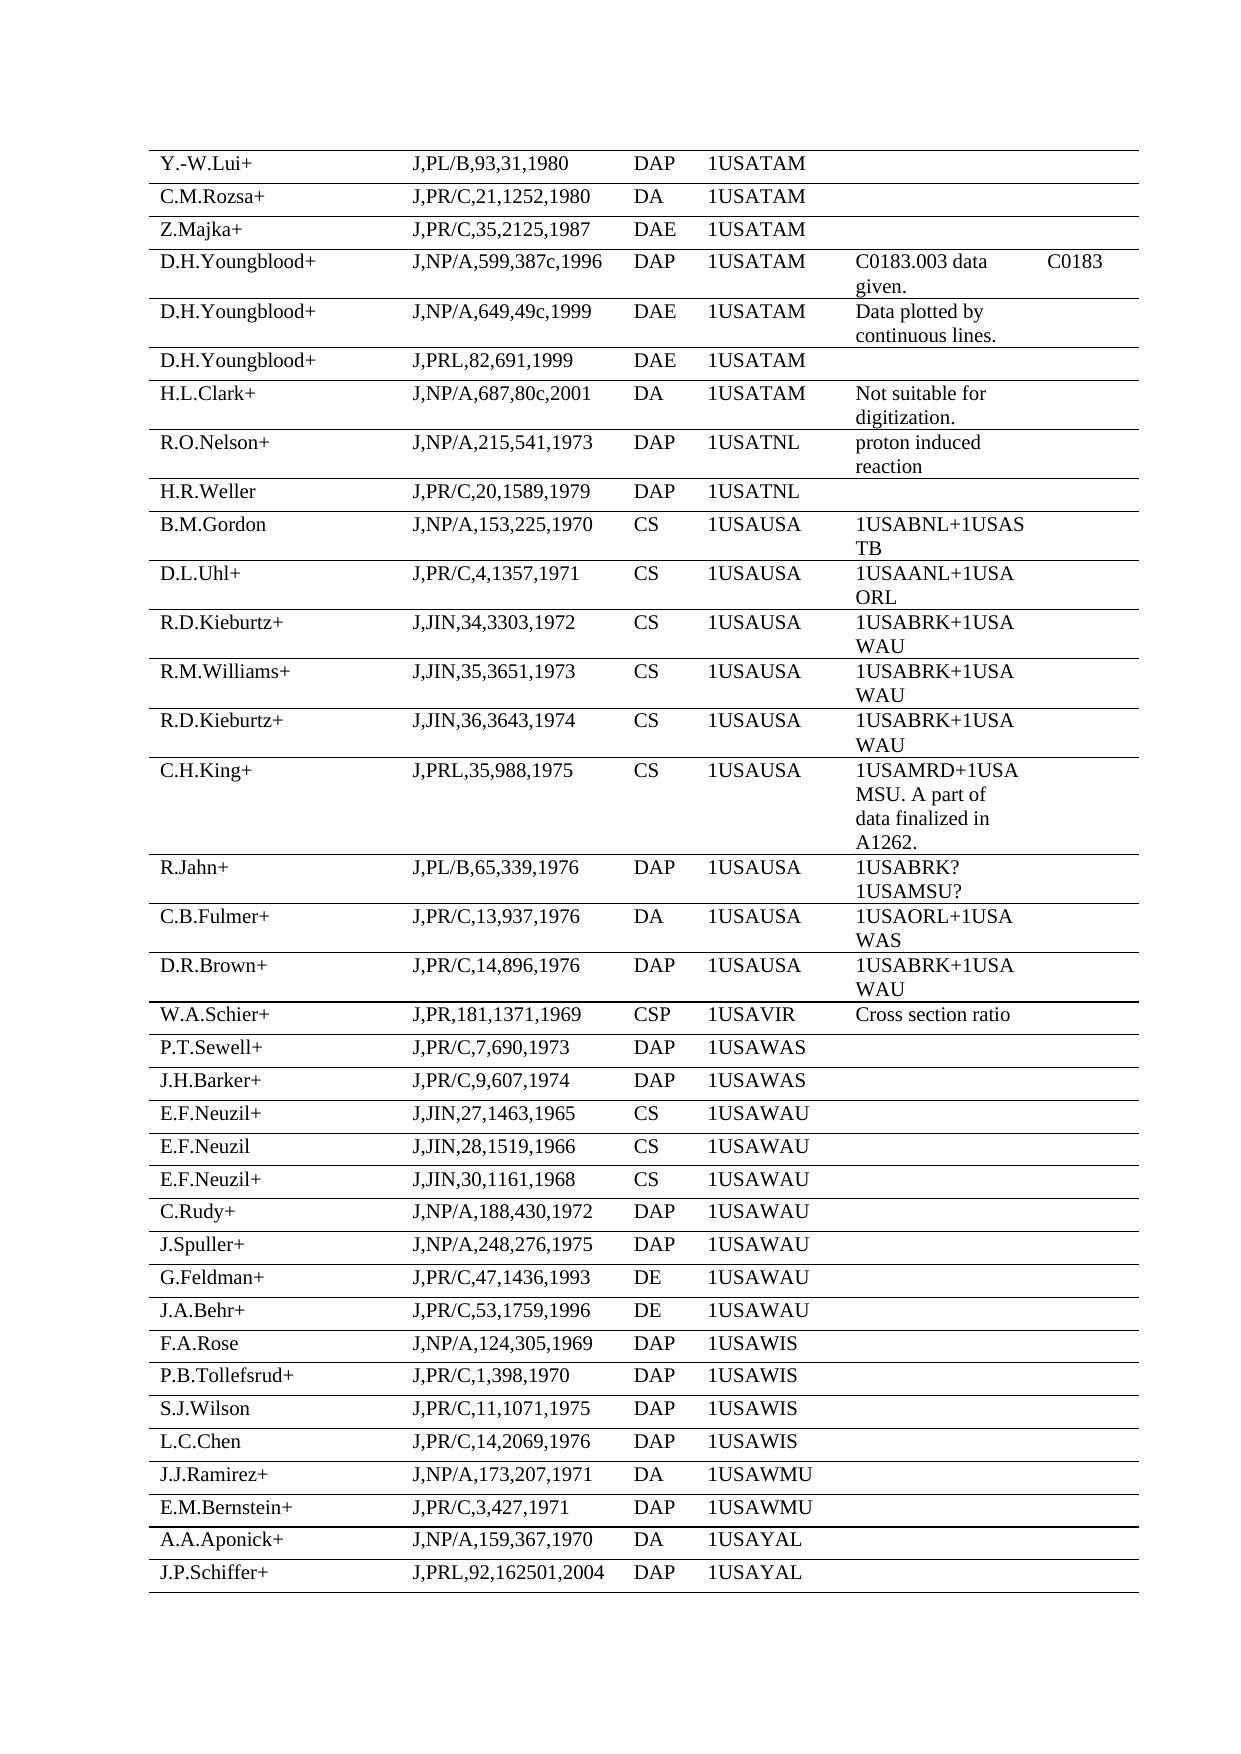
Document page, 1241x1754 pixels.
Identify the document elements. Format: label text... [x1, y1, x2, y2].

table_cell [844, 1331, 1036, 1362]
table_cell 1USAUSA [696, 758, 844, 854]
table_cell J,PR/C,4,1357,1971 [401, 561, 622, 609]
table_cell E.M.Bernstein+ [149, 1495, 401, 1526]
table_cell [1036, 1298, 1139, 1329]
table_cell 1USAWAU [696, 1199, 844, 1231]
table_cell [1036, 217, 1139, 248]
table_cell [1036, 1560, 1139, 1592]
table_cell DAP [623, 1495, 696, 1526]
table_cell H.L.Clark+ [149, 381, 401, 429]
table_cell D.H.Youngblood+ [149, 299, 401, 347]
table_cell P.B.Tollefsrud+ [149, 1363, 401, 1395]
table_cell J,PR/C,14,2069,1976 [401, 1429, 622, 1461]
table_cell J,PRL,92,162501,2004 [401, 1560, 622, 1592]
table_cell E.F.Neuzil+ [149, 1101, 401, 1133]
table_cell J,PR/C,35,2125,1987 [401, 217, 622, 248]
table_cell J,NP/A,599,387c,1996 [401, 250, 622, 298]
table_cell J,JIN,34,3303,1972 [401, 610, 622, 658]
table_cell DA [623, 1528, 696, 1559]
table_cell 1USAUSA [696, 709, 844, 757]
table_cell DAP [623, 1429, 696, 1461]
table_cell 1USATAM [696, 250, 844, 298]
table_cell CS [623, 561, 696, 609]
table_cell J,PR/C,1,398,1970 [401, 1363, 622, 1395]
table_cell 1USATAM [696, 217, 844, 248]
table_cell 1USAWIS [696, 1429, 844, 1461]
table_cell 1USAUSA [696, 904, 844, 952]
table_cell J,NP/A,215,541,1973 [401, 430, 622, 478]
table_cell 1USAWAU [696, 1101, 844, 1133]
table_cell [844, 1429, 1036, 1461]
table_cell CS [623, 709, 696, 757]
table_cell J,NP/A,649,49c,1999 [401, 299, 622, 347]
table_cell 1USAVIR [696, 1003, 844, 1034]
table_cell [844, 151, 1036, 183]
table_cell C0183.003 data given. [844, 250, 1036, 298]
table_cell 1USAWAU [696, 1134, 844, 1165]
table_cell DA [623, 381, 696, 429]
table_cell 1USAYAL [696, 1560, 844, 1592]
table_cell C.B.Fulmer+ [149, 904, 401, 952]
table_cell [1036, 855, 1139, 903]
table_cell 1USAWMU [696, 1462, 844, 1493]
table_cell [1036, 610, 1139, 658]
table_cell DE [623, 1298, 696, 1329]
table_cell 1USAWAU [696, 1298, 844, 1329]
table_cell C.M.Rozsa+ [149, 184, 401, 216]
table_cell [844, 1265, 1036, 1297]
table_cell DAP [623, 151, 696, 183]
table_cell G.Feldman+ [149, 1265, 401, 1297]
table_cell DAE [623, 348, 696, 379]
table_cell [1036, 1363, 1139, 1395]
table_cell [1036, 1166, 1139, 1198]
table_cell 1USAWAS [696, 1068, 844, 1100]
table_cell DA [623, 904, 696, 952]
table_cell CS [623, 1166, 696, 1198]
table_cell J,PRL,82,691,1999 [401, 348, 622, 379]
table_cell C.H.King+ [149, 758, 401, 854]
table_cell B.M.Gordon [149, 512, 401, 560]
table_cell J.J.Ramirez+ [149, 1462, 401, 1493]
table_cell [1036, 1101, 1139, 1133]
table_cell R.M.Williams+ [149, 659, 401, 707]
table_cell 1USAWIS [696, 1331, 844, 1362]
table_cell J,JIN,28,1519,1966 [401, 1134, 622, 1165]
table_cell J,PR/C,13,937,1976 [401, 904, 622, 952]
table_cell Z.Majka+ [149, 217, 401, 248]
table_cell [844, 1298, 1036, 1329]
table_cell [1036, 904, 1139, 952]
table_cell J.H.Barker+ [149, 1068, 401, 1100]
table_cell [844, 1166, 1036, 1198]
table_cell Y.-W.Lui+ [149, 151, 401, 183]
table_cell [844, 1068, 1036, 1100]
table_cell [844, 1560, 1036, 1592]
table_cell DAP [623, 1035, 696, 1067]
table_cell [1036, 1068, 1139, 1100]
table_cell DAP [623, 1068, 696, 1100]
table_cell J.P.Schiffer+ [149, 1560, 401, 1592]
table_cell DAE [623, 299, 696, 347]
table_cell J,NP/A,248,276,1975 [401, 1232, 622, 1264]
table_cell J,JIN,36,3643,1974 [401, 709, 622, 757]
table_cell J,NP/A,153,225,1970 [401, 512, 622, 560]
table_cell 1USATAM [696, 184, 844, 216]
table_cell DAP [623, 855, 696, 903]
table_cell J,NP/A,173,207,1971 [401, 1462, 622, 1493]
table_cell CS [623, 1101, 696, 1133]
table_cell J,PR/C,3,427,1971 [401, 1495, 622, 1526]
table_cell DAP [623, 1199, 696, 1231]
table_cell 1USABRK+1USAWAU [844, 709, 1036, 757]
table_cell J,NP/A,159,367,1970 [401, 1528, 622, 1559]
table_cell 1USAORL+1USAWAS [844, 904, 1036, 952]
table_cell 1USAWMU [696, 1495, 844, 1526]
table_cell J,JIN,30,1161,1968 [401, 1166, 622, 1198]
table_cell J,PL/B,93,31,1980 [401, 151, 622, 183]
table_cell H.R.Weller [149, 479, 401, 511]
table_cell J,PR/C,14,896,1976 [401, 953, 622, 1001]
table_cell J,PR/C,9,607,1974 [401, 1068, 622, 1100]
table_cell [1036, 1528, 1139, 1559]
table_cell Cross section ratio [844, 1003, 1036, 1034]
table_cell 1USAWAU [696, 1232, 844, 1264]
table_cell [844, 1199, 1036, 1231]
table_cell CS [623, 512, 696, 560]
table_cell E.F.Neuzil+ [149, 1166, 401, 1198]
table_cell 1USAWIS [696, 1363, 844, 1395]
table_cell A.A.Aponick+ [149, 1528, 401, 1559]
table_cell C.Rudy+ [149, 1199, 401, 1231]
table_cell DA [623, 184, 696, 216]
table_cell [1036, 184, 1139, 216]
table_cell CS [623, 659, 696, 707]
table_cell 1USAWAU [696, 1265, 844, 1297]
table_cell CSP [623, 1003, 696, 1034]
table_cell [1036, 709, 1139, 757]
table_cell [1036, 561, 1139, 609]
table_cell [1036, 1396, 1139, 1428]
table_cell J,PR/C,20,1589,1979 [401, 479, 622, 511]
table_cell J.Spuller+ [149, 1232, 401, 1264]
table_cell S.J.Wilson [149, 1396, 401, 1428]
table_cell [1036, 1462, 1139, 1493]
table_cell 1USATAM [696, 348, 844, 379]
table_cell 1USAWAS [696, 1035, 844, 1067]
table_cell R.D.Kieburtz+ [149, 709, 401, 757]
table_cell C0183 [1036, 250, 1139, 298]
table_cell DAP [623, 1363, 696, 1395]
table_cell [1036, 1232, 1139, 1264]
table_cell [844, 348, 1036, 379]
table_cell proton induced reaction [844, 430, 1036, 478]
table_cell D.L.Uhl+ [149, 561, 401, 609]
table_cell [1036, 758, 1139, 854]
table_cell [844, 1363, 1036, 1395]
table_cell DAP [623, 1560, 696, 1592]
table_cell [844, 217, 1036, 248]
table_cell 1USATAM [696, 299, 844, 347]
table_cell [1036, 151, 1139, 183]
table_cell DAP [623, 430, 696, 478]
table_cell D.H.Youngblood+ [149, 348, 401, 379]
table_cell 1USATNL [696, 430, 844, 478]
table_cell J,PR/C,7,690,1973 [401, 1035, 622, 1067]
table_cell DE [623, 1265, 696, 1297]
table_cell 1USAUSA [696, 561, 844, 609]
table_cell [1036, 1265, 1139, 1297]
table_cell [1036, 1134, 1139, 1165]
table_cell 1USABNL+1USASTB [844, 512, 1036, 560]
table_cell 1USABRK? 1USAMSU? [844, 855, 1036, 903]
table_cell DAP [623, 1396, 696, 1428]
table_cell [1036, 381, 1139, 429]
table_cell 1USATAM [696, 151, 844, 183]
table_cell [844, 1232, 1036, 1264]
table_cell J,PR/C,21,1252,1980 [401, 184, 622, 216]
table_cell Not suitable for digitization. [844, 381, 1036, 429]
table_cell 1USAUSA [696, 855, 844, 903]
table_cell CS [623, 610, 696, 658]
table_cell [1036, 479, 1139, 511]
table_cell 1USAMRD+1USAMSU. A part of data finalized in A1262. [844, 758, 1036, 854]
table_cell DAP [623, 1232, 696, 1264]
table_cell [1036, 430, 1139, 478]
table_cell J,PR,181,1371,1969 [401, 1003, 622, 1034]
table_cell F.A.Rose [149, 1331, 401, 1362]
table_cell W.A.Schier+ [149, 1003, 401, 1034]
table_cell J,JIN,27,1463,1965 [401, 1101, 622, 1133]
table_cell 1USAYAL [696, 1528, 844, 1559]
table_cell [1036, 1429, 1139, 1461]
table_cell CS [623, 1134, 696, 1165]
table_cell [1036, 1199, 1139, 1231]
table_cell J,NP/A,687,80c,2001 [401, 381, 622, 429]
table_cell P.T.Sewell+ [149, 1035, 401, 1067]
table_cell Data plotted by continuous lines. [844, 299, 1036, 347]
table_cell 1USATAM [696, 381, 844, 429]
table_cell [844, 1396, 1036, 1428]
table_cell J,PL/B,65,339,1976 [401, 855, 622, 903]
table_cell J,PR/C,47,1436,1993 [401, 1265, 622, 1297]
table_cell 1USAUSA [696, 953, 844, 1001]
table_cell [1036, 1035, 1139, 1067]
table_cell 1USABRK+1USAWAU [844, 659, 1036, 707]
table_cell [844, 1134, 1036, 1165]
table_cell [1036, 953, 1139, 1001]
table_cell R.Jahn+ [149, 855, 401, 903]
table_cell 1USAANL+1USAORL [844, 561, 1036, 609]
table_cell [1036, 1003, 1139, 1034]
table_cell CS [623, 758, 696, 854]
table_cell [844, 1528, 1036, 1559]
table_cell [1036, 299, 1139, 347]
table_cell [844, 479, 1036, 511]
table_cell DAP [623, 953, 696, 1001]
table_cell J,NP/A,124,305,1969 [401, 1331, 622, 1362]
table_cell 1USABRK+1USAWAU [844, 610, 1036, 658]
table_cell [844, 1495, 1036, 1526]
table_cell 1USATNL [696, 479, 844, 511]
table_cell [844, 184, 1036, 216]
table_cell [844, 1462, 1036, 1493]
table_cell [1036, 1495, 1139, 1526]
table_cell J,PR/C,53,1759,1996 [401, 1298, 622, 1329]
table_cell D.R.Brown+ [149, 953, 401, 1001]
table_cell 1USAUSA [696, 610, 844, 658]
table_cell R.D.Kieburtz+ [149, 610, 401, 658]
table_cell [1036, 512, 1139, 560]
table_cell [1036, 659, 1139, 707]
table_cell [844, 1101, 1036, 1133]
table_cell J,JIN,35,3651,1973 [401, 659, 622, 707]
table_cell J,PRL,35,988,1975 [401, 758, 622, 854]
table_cell J,NP/A,188,430,1972 [401, 1199, 622, 1231]
table_cell [1036, 1331, 1139, 1362]
table_cell 1USAWIS [696, 1396, 844, 1428]
table_cell J,PR/C,11,1071,1975 [401, 1396, 622, 1428]
table_cell DAP [623, 250, 696, 298]
table_cell L.C.Chen [149, 1429, 401, 1461]
table_cell DAP [623, 1331, 696, 1362]
table_cell 1USABRK+1USAWAU [844, 953, 1036, 1001]
table_cell DA [623, 1462, 696, 1493]
table_cell 1USAUSA [696, 659, 844, 707]
table_cell J.A.Behr+ [149, 1298, 401, 1329]
table_cell DAP [623, 479, 696, 511]
table_cell 1USAUSA [696, 512, 844, 560]
table_cell E.F.Neuzil [149, 1134, 401, 1165]
table_cell R.O.Nelson+ [149, 430, 401, 478]
table_cell 1USAWAU [696, 1166, 844, 1198]
table_cell [1036, 348, 1139, 379]
table_cell [844, 1035, 1036, 1067]
table_cell D.H.Youngblood+ [149, 250, 401, 298]
table_cell DAE [623, 217, 696, 248]
